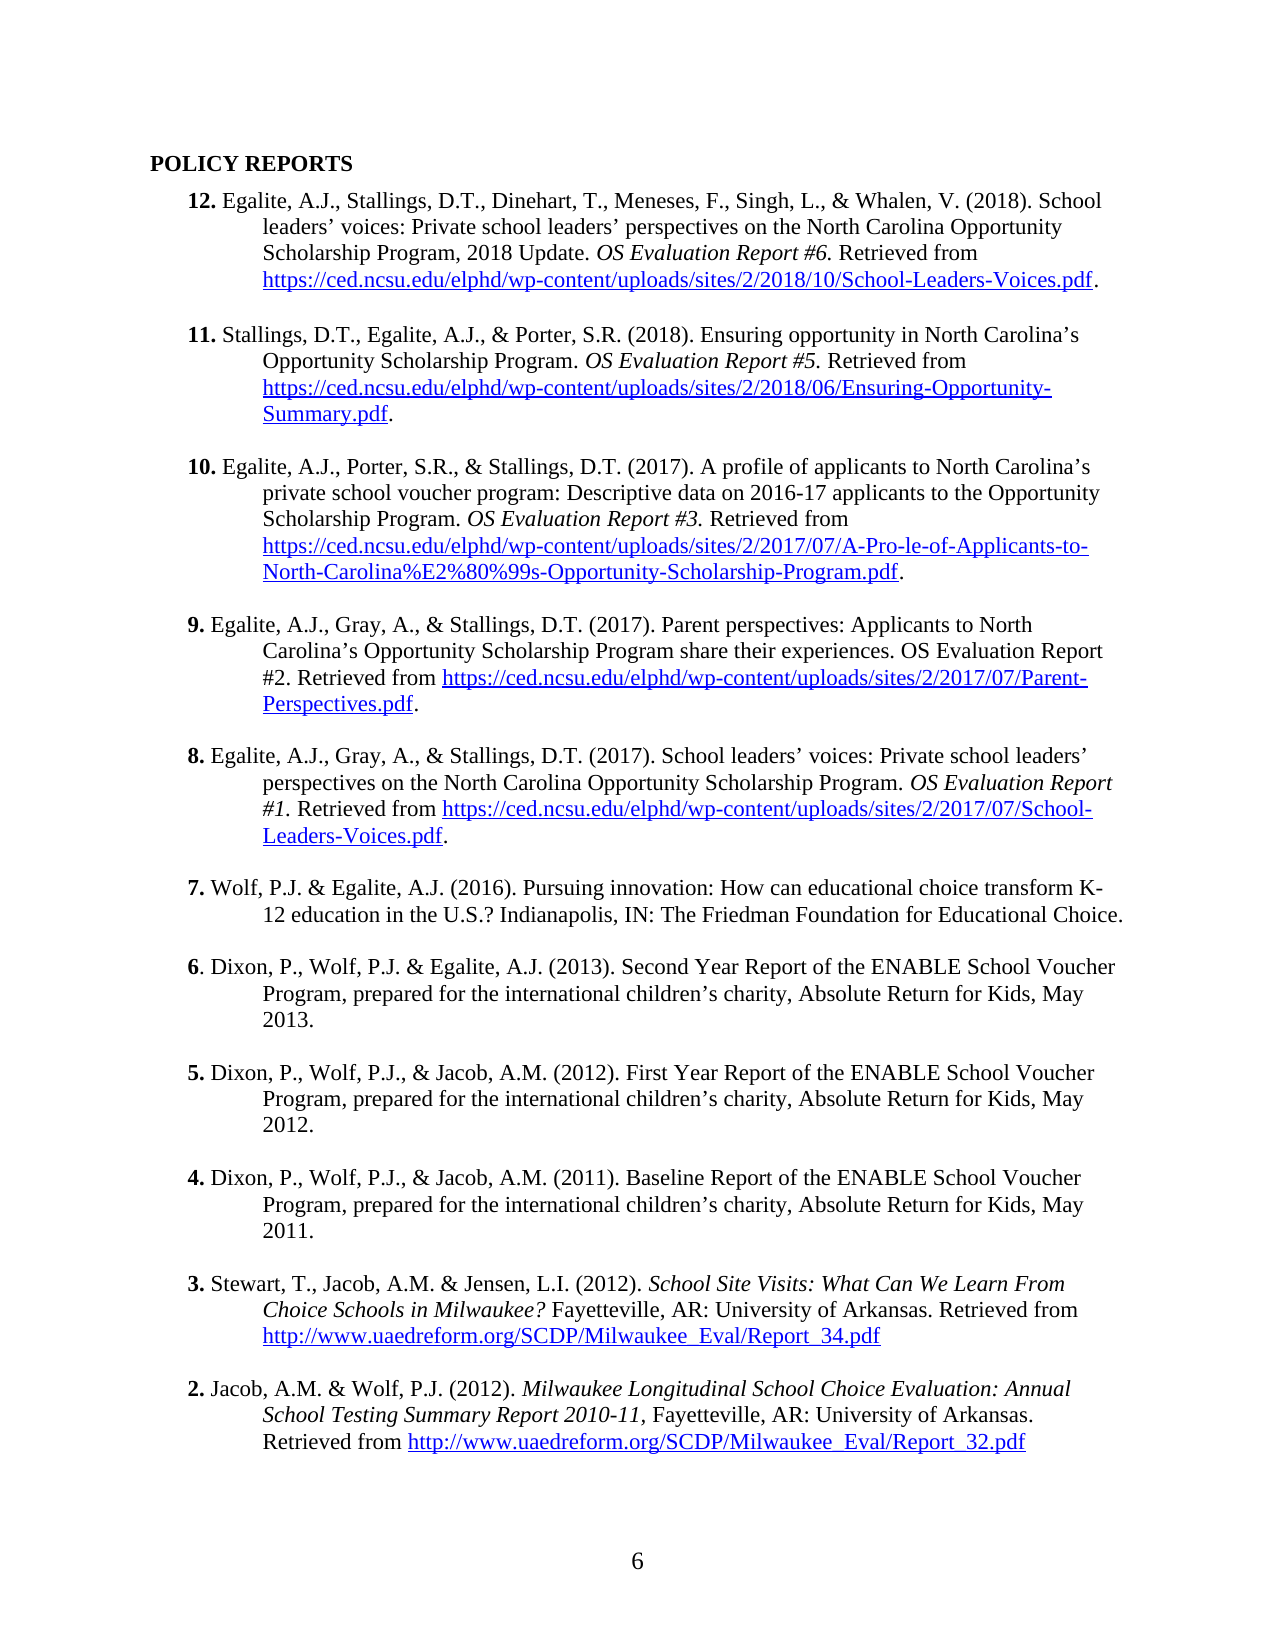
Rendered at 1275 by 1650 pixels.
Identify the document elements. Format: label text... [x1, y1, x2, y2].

text 10. Egalite, A.J., Porter, S.R., & Stallings, D.T. (2017). A profile of applicants to North Carolina’s private school voucher program: Descriptive data on 2016-17 applicants to the Opportunity Scholarship Program. OS Evaluation Report #3. Retrieved from https://ced.ncsu.edu/elphd/wp-content/uploads/sites/2/2017/07/A-Pro-le-of-Applicants-to-North-Carolina%E2%80%99s-Opportunity-Scholarship-Program.pdf. [187, 453, 1125, 584]
text POLICY REPORTS [150, 150, 1125, 176]
text 9. Egalite, A.J., Gray, A., & Stallings, D.T. (2017). Parent perspectives: Applicants to North Carolina’s Opportunity Scholarship Program share their experiences. OS Evaluation Report #2. Retrieved from https://ced.ncsu.edu/elphd/wp-content/uploads/sites/2/2017/07/Parent-Perspectives.pdf. [187, 611, 1125, 716]
text 12. Egalite, A.J., Stallings, D.T., Dinehart, T., Meneses, F., Singh, L., & Whalen, V. (2018). School leaders’ voices: Private school leaders’ perspectives on the North Carolina Opportunity Scholarship Program, 2018 Update. OS Evaluation Report #6. Retrieved from https://ced.ncsu.edu/elphd/wp-content/uploads/sites/2/2018/10/School-Leaders-Voices.pdf. [187, 187, 1125, 292]
text 6. Dixon, P., Wolf, P.J. & Egalite, A.J. (2013). Second Year Report of the ENABLE School Voucher Program, prepared for the international children’s charity, Absolute Return for Kids, May 2013. [187, 953, 1125, 1032]
text 3. Stewart, T., Jacob, A.M. & Jensen, L.I. (2012). School Site Visits: What Can We Learn From Choice Schools in Milwaukee? Fayetteville, AR: University of Arkansas. Retrieved from http://www.uaedreform.org/SCDP/Milwaukee_Eval/Report_34.pdf [187, 1270, 1125, 1349]
text 2. Jacob, A.M. & Wolf, P.J. (2012). Milwaukee Longitudinal School Choice Evaluation: Annual School Testing Summary Report 2010-11, Fayetteville, AR: University of Arkansas. Retrieved from http://www.uaedreform.org/SCDP/Milwaukee_Eval/Report_32.pdf [187, 1375, 1125, 1454]
text 8. Egalite, A.J., Gray, A., & Stallings, D.T. (2017). School leaders’ voices: Private school leaders’ perspectives on the North Carolina Opportunity Scholarship Program. OS Evaluation Report #1. Retrieved from https://ced.ncsu.edu/elphd/wp-content/uploads/sites/2/2017/07/School-Leaders-Voices.pdf. [448, 743, 1125, 848]
text 5. Dixon, P., Wolf, P.J., & Jacob, A.M. (2012). First Year Report of the ENABLE School Voucher Program, prepared for the international children’s charity, Absolute Return for Kids, May 2012. [187, 1059, 1125, 1138]
text 7. Wolf, P.J. & Egalite, A.J. (2016). Pursuing innovation: How can educational choice transform K-12 education in the U.S.? Indianapolis, IN: The Friedman Foundation for Educational Choice. [187, 874, 1125, 927]
text 4. Dixon, P., Wolf, P.J., & Jacob, A.M. (2011). Baseline Report of the ENABLE School Voucher Program, prepared for the international children’s charity, Absolute Return for Kids, May 2011. [187, 1164, 1125, 1243]
text 11. Stallings, D.T., Egalite, A.J., & Porter, S.R. (2018). Ensuring opportunity in North Carolina’s Opportunity Scholarship Program. OS Evaluation Report #5. Retrieved from https://ced.ncsu.edu/elphd/wp-content/uploads/sites/2/2018/06/Ensuring-Opportunity-Summary.pdf. [187, 321, 1125, 426]
